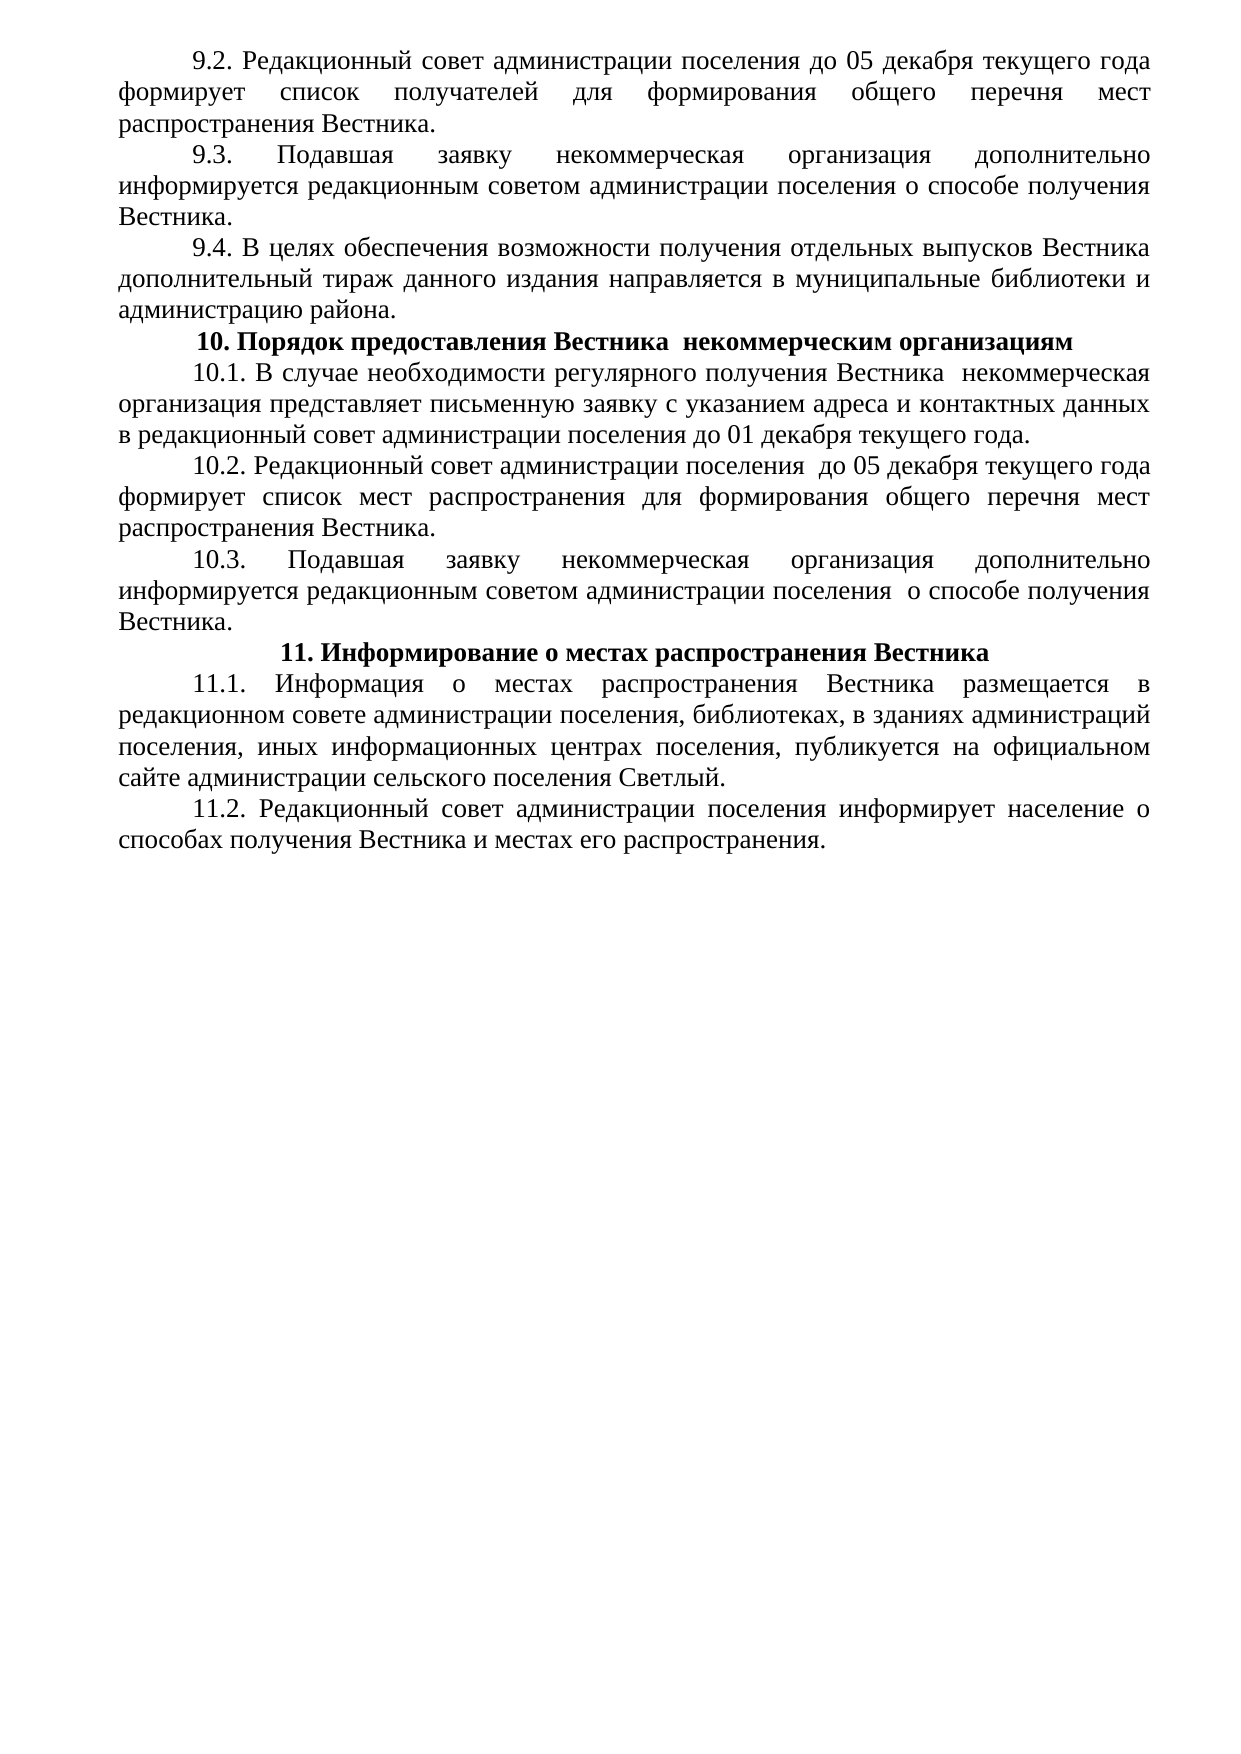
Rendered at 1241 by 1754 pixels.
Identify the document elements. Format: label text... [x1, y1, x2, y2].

text 10.3. Подавшая заявку некоммерческая организация дополнительно информируется редакционным советом администрации поселения о способе получения Вестника. [118, 543, 1152, 636]
text 9.3. Подавшая заявку некоммерческая организация дополнительно информируется редакционным советом администрации поселения о способе получения Вестника. [118, 138, 1152, 231]
text 11.1. Информация о местах распространения Вестника размещается в редакционном совете администрации поселения, библиотеках, в зданиях администраций поселения, иных информационных центрах поселения, публикуется на официальном сайте администрации сельского поселения Светлый. [118, 667, 1152, 792]
text 9.4. В целях обеспечения возможности получения отдельных выпусков Вестника дополнительный тираж данного издания направляется в муниципальные библиотеки и администрацию района. [118, 231, 1152, 325]
text 11. Информирование о местах распространения Вестника [118, 636, 1152, 667]
text 10.1. В случае необходимости регулярного получения Вестника некоммерческая организация представляет письменную заявку с указанием адреса и контактных данных в редакционный совет администрации поселения до 01 декабря текущего года. [118, 356, 1152, 449]
text 10.2. Редакционный совет администрации поселения до 05 декабря текущего года формирует список мест распространения для формирования общего перечня мест распространения Вестника. [118, 449, 1152, 543]
text 10. Порядок предоставления Вестника некоммерческим организациям [118, 325, 1152, 356]
text 9.2. Редакционный совет администрации поселения до 05 декабря текущего года формирует список получателей для формирования общего перечня мест распространения Вестника. [118, 44, 1152, 138]
text 11.2. Редакционный совет администрации поселения информирует население о способах получения Вестника и местах его распространения. [118, 792, 1152, 854]
